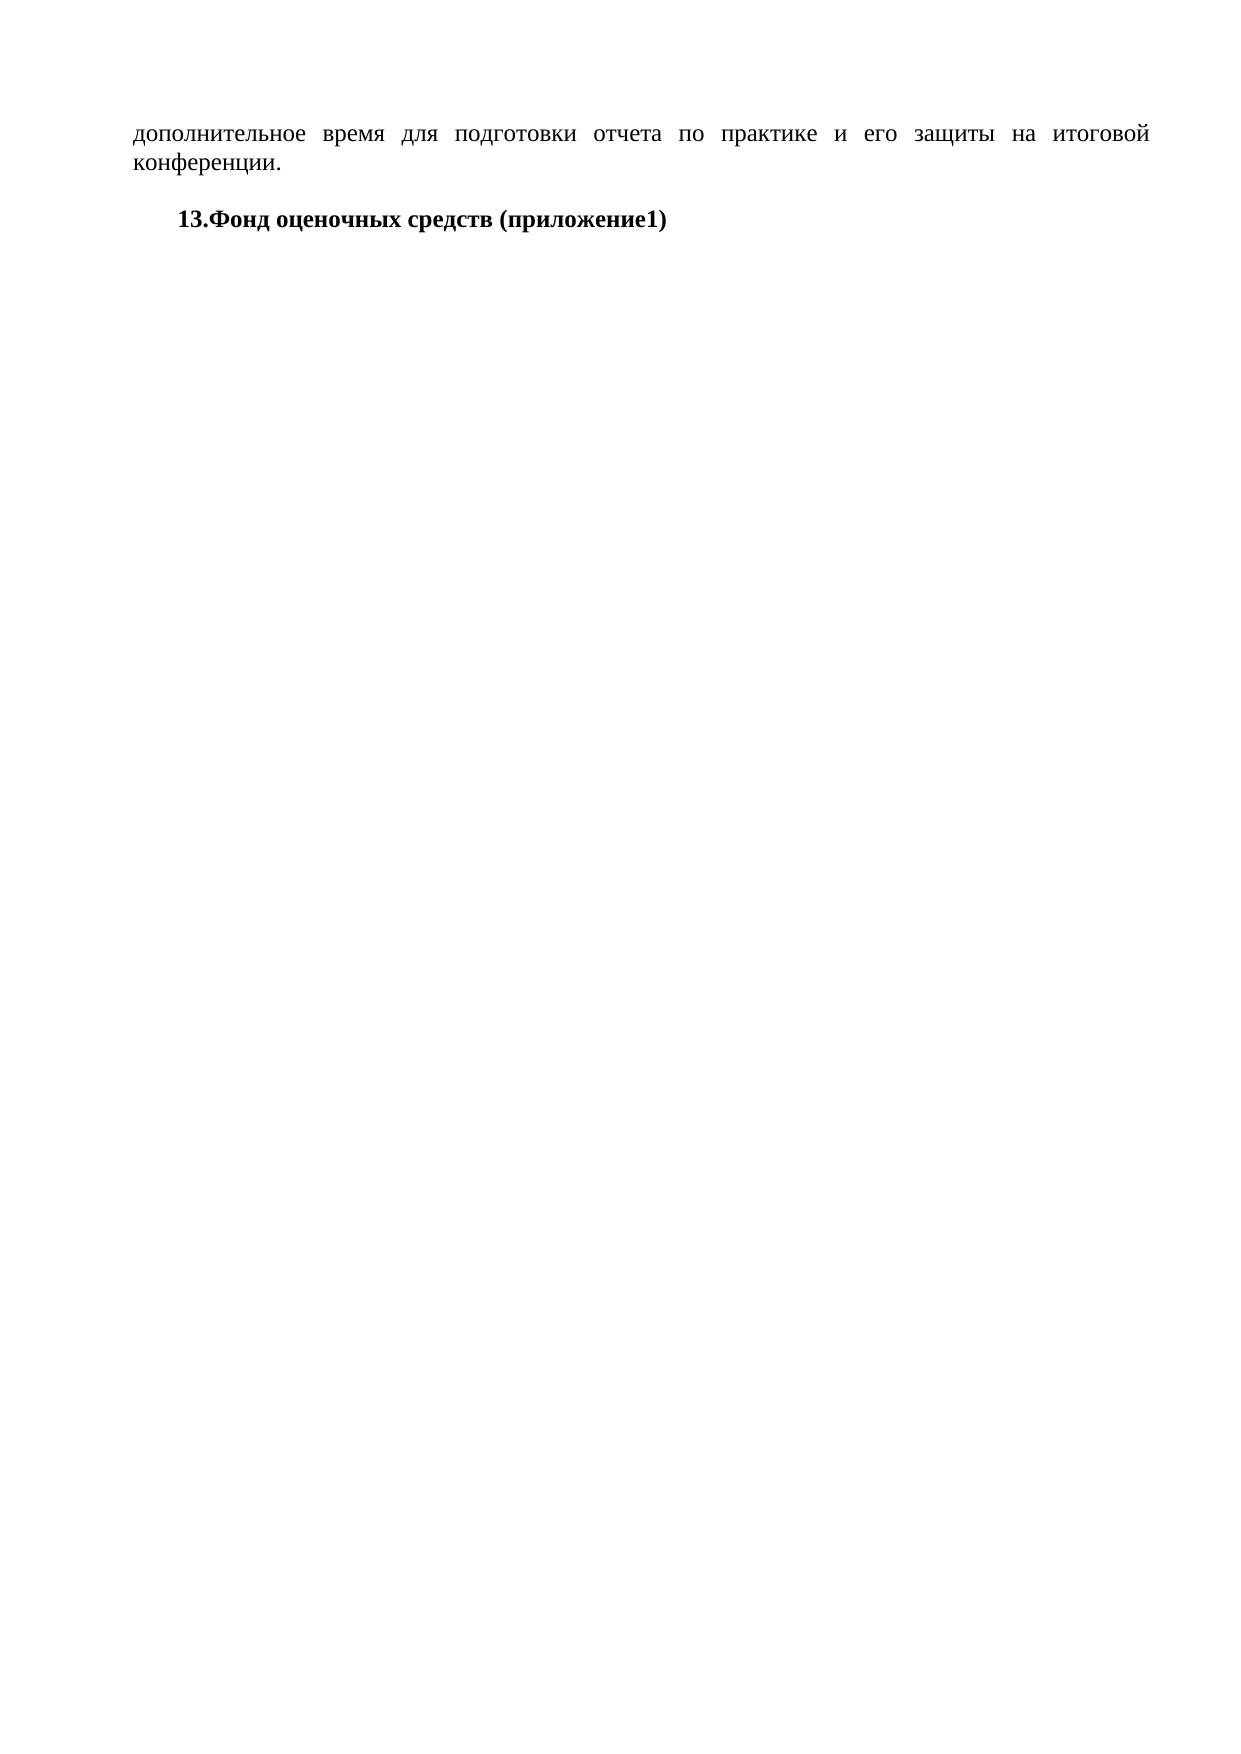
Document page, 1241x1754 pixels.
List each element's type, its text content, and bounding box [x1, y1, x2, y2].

text 13.Фонд оценочных средств (приложение1) [177, 204, 1152, 233]
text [133, 118, 1152, 176]
